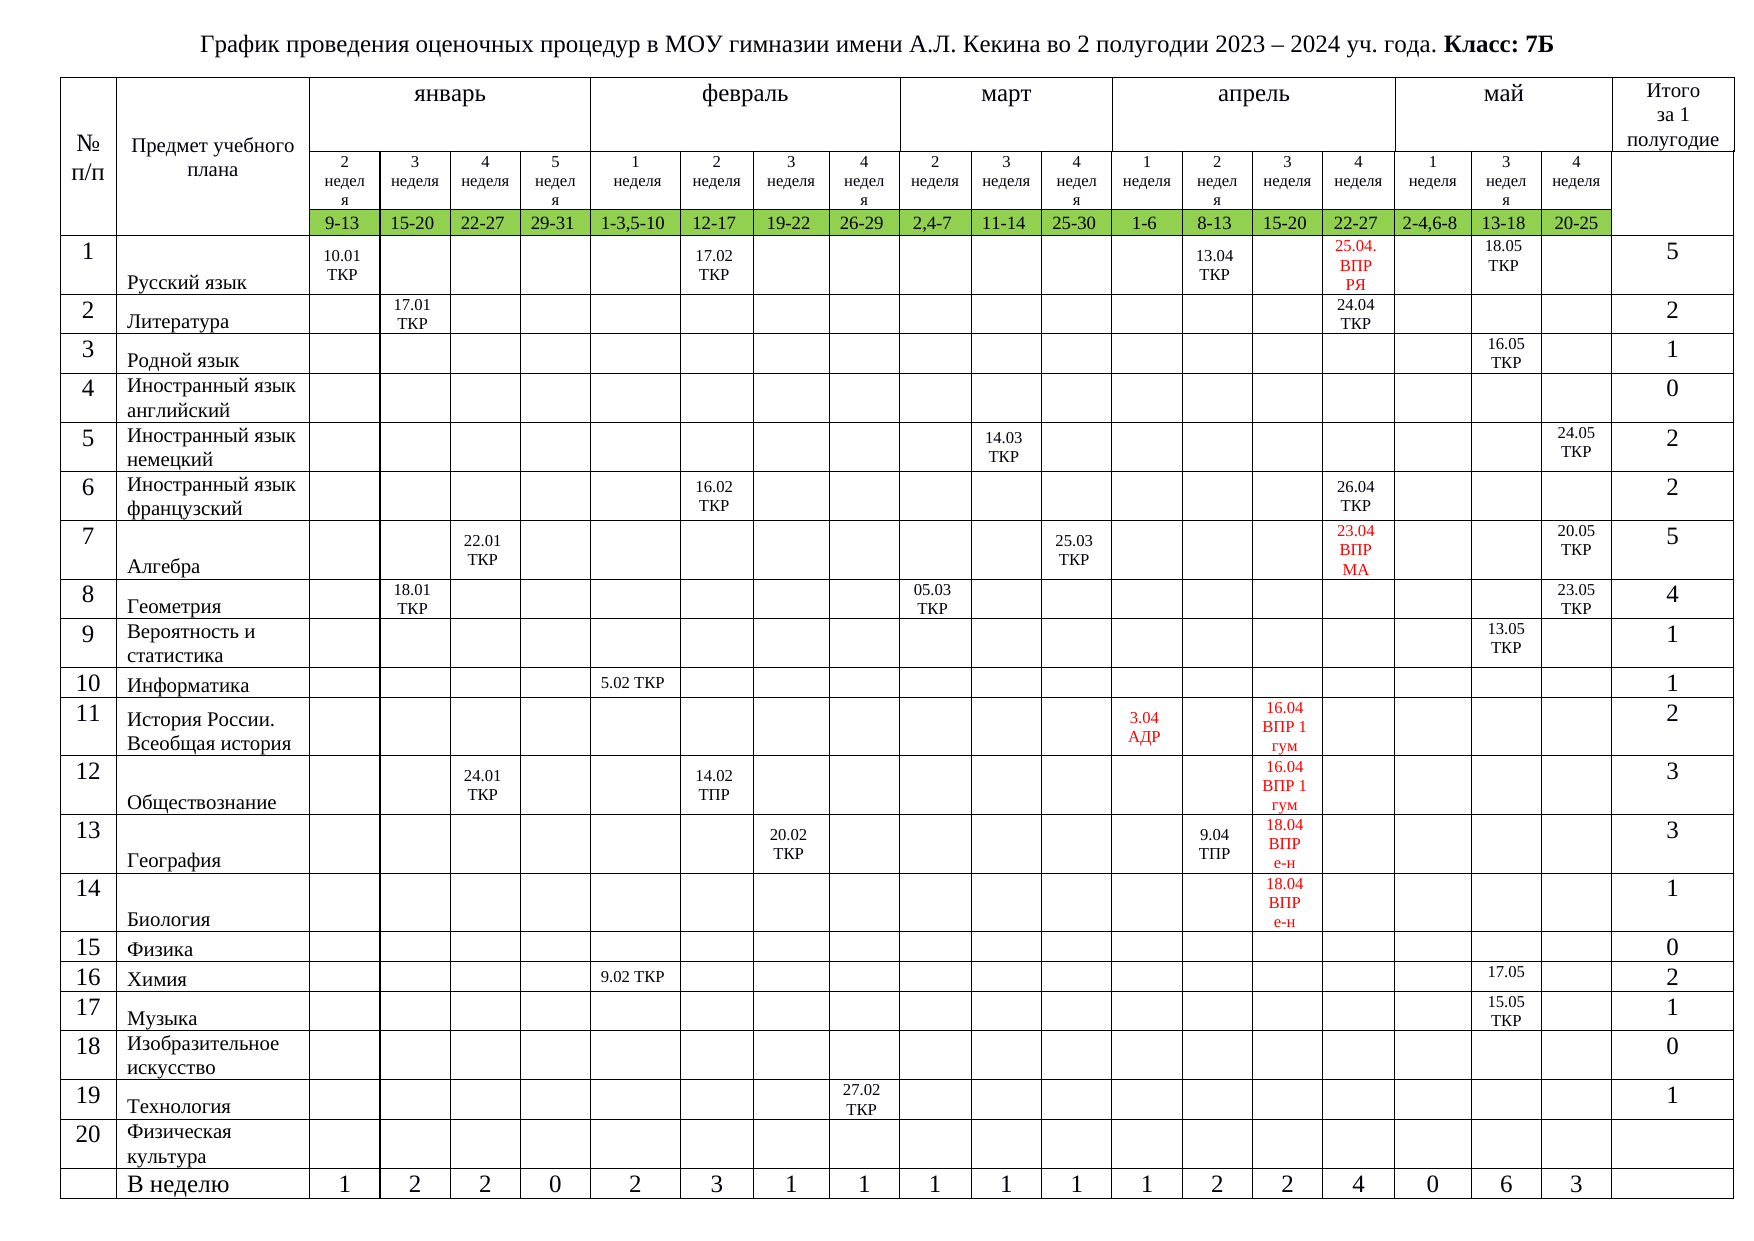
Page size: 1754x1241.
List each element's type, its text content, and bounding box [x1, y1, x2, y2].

table_cell 14 [61, 874, 116, 931]
table_cell [1395, 619, 1471, 667]
table_cell [310, 698, 379, 755]
table_cell 2 неделя [1183, 152, 1252, 209]
table_cell [681, 932, 753, 961]
table_cell [681, 580, 753, 618]
table_cell [1042, 962, 1111, 991]
table_cell [1042, 423, 1111, 471]
table_cell [1542, 698, 1611, 755]
table_cell [681, 1031, 753, 1079]
table_cell [1323, 619, 1394, 667]
table_cell [972, 580, 1041, 618]
table_cell [1183, 374, 1252, 422]
table_cell 1 [972, 1169, 1041, 1197]
table_cell 1 [61, 236, 116, 294]
table_cell 18.05 ТКР [1472, 236, 1541, 294]
table_header февраль [591, 78, 900, 151]
table_cell [830, 619, 899, 667]
table_cell 4 неделя [1042, 152, 1111, 209]
table_cell [381, 874, 450, 931]
table_cell [972, 756, 1041, 814]
table_cell [1323, 756, 1394, 814]
table_cell [1253, 932, 1322, 961]
table_cell [1542, 962, 1611, 991]
table_cell 14.03 ТКР [972, 423, 1041, 471]
table_cell 1 неделя [1395, 152, 1471, 209]
table_cell [1542, 992, 1611, 1030]
table_cell Вероятность и статистика [117, 619, 309, 667]
table_cell [1183, 962, 1252, 991]
table_cell [451, 668, 520, 697]
table_cell [900, 334, 971, 372]
table_cell [830, 698, 899, 755]
table_cell 3 неделя [972, 152, 1041, 209]
table_cell [830, 962, 899, 991]
table_cell [1042, 295, 1111, 333]
table_cell [900, 815, 971, 872]
table_cell [1395, 236, 1471, 294]
table_cell 15.05 ТКР [1472, 992, 1541, 1030]
table_cell 2 [1183, 1169, 1252, 1197]
table_cell [310, 815, 379, 872]
table_cell История России. Всеобщая история [117, 698, 309, 755]
table_cell [1183, 756, 1252, 814]
table_cell [1323, 815, 1394, 872]
table_cell [1112, 668, 1182, 697]
table_cell 25.03 ТКР [1042, 521, 1111, 578]
table_cell [1323, 962, 1394, 991]
table_cell [591, 521, 680, 578]
table_cell [451, 992, 520, 1030]
table_cell 18.01 ТКР [381, 580, 450, 618]
table_cell [681, 521, 753, 578]
table_cell 5 [1612, 236, 1733, 294]
table_cell [591, 1120, 680, 1168]
table_cell [830, 472, 899, 520]
table_cell 24.04 ТКР [1323, 295, 1394, 333]
table_cell [1253, 619, 1322, 667]
table_cell [1042, 1080, 1111, 1118]
table_cell 2 [451, 1169, 520, 1197]
table_cell [754, 698, 829, 755]
table_cell 2,4-7 [900, 210, 971, 235]
table_cell [521, 668, 590, 697]
table_cell [1612, 152, 1733, 235]
table_cell [830, 932, 899, 961]
table_cell [1542, 932, 1611, 961]
table_cell 16.05 ТКР [1472, 334, 1541, 372]
table_cell [1395, 815, 1471, 872]
table_cell [1472, 698, 1541, 755]
table_cell [521, 932, 590, 961]
table_cell 1 [830, 1169, 899, 1197]
table_cell [1042, 374, 1111, 422]
table_cell 12 [61, 756, 116, 814]
table_cell 1 [1112, 1169, 1182, 1197]
table_cell [900, 962, 971, 991]
table_cell [830, 236, 899, 294]
table_cell 20.02 ТКР [754, 815, 829, 872]
table_cell 1 [1042, 1169, 1111, 1197]
table_cell 1 [900, 1169, 971, 1197]
table_cell Иностранный язык английский [117, 374, 309, 422]
table_cell [591, 295, 680, 333]
table_cell 13 [61, 815, 116, 872]
table_header Итого за 1 полугодие [1613, 78, 1734, 151]
table_cell [1323, 374, 1394, 422]
table_cell 13.04 ТКР [1183, 236, 1252, 294]
table_cell 16.04 ВПР 1 гум [1253, 756, 1322, 814]
table_cell [381, 374, 450, 422]
table_cell [972, 874, 1041, 931]
table_cell [521, 1031, 590, 1079]
table_cell [521, 580, 590, 618]
table_cell 0 [1612, 1031, 1733, 1079]
table_cell [830, 668, 899, 697]
table_cell [830, 423, 899, 471]
table_header январь [310, 78, 590, 151]
table_cell 2 [1612, 295, 1733, 333]
table_cell [310, 295, 379, 333]
table_cell [1542, 668, 1611, 697]
table_cell [754, 1031, 829, 1079]
table_cell [310, 874, 379, 931]
table_header май [1396, 78, 1612, 151]
table_cell 18 [61, 1031, 116, 1079]
table_cell [1323, 1031, 1394, 1079]
table_cell 25.04. ВПР РЯ [1323, 236, 1394, 294]
table_cell [972, 1120, 1041, 1168]
table_cell [1395, 962, 1471, 991]
table_cell [1472, 815, 1541, 872]
table_cell [1472, 374, 1541, 422]
table_cell [1323, 698, 1394, 755]
table_cell 1 [1612, 619, 1733, 667]
table_cell [900, 619, 971, 667]
table_cell [381, 423, 450, 471]
table_cell [451, 962, 520, 991]
table_cell [972, 295, 1041, 333]
table_cell 17.02 ТКР [681, 236, 753, 294]
table_cell [381, 992, 450, 1030]
table_cell [451, 698, 520, 755]
table_cell [900, 756, 971, 814]
table_cell [451, 874, 520, 931]
table_cell [1183, 698, 1252, 755]
table_cell [1395, 1080, 1471, 1118]
table_cell [681, 1120, 753, 1168]
table_cell [591, 1080, 680, 1118]
table_cell 15-20 [1253, 210, 1322, 235]
table_cell [1183, 521, 1252, 578]
table_cell [972, 1080, 1041, 1118]
table_cell [900, 423, 971, 471]
table_cell [1612, 1169, 1733, 1197]
table_cell [1472, 932, 1541, 961]
table_cell [681, 374, 753, 422]
table_cell [681, 992, 753, 1030]
table_cell [381, 1120, 450, 1168]
table_cell 9-13 [310, 210, 379, 235]
table_cell 15-20 [381, 210, 450, 235]
table_cell 2 [381, 1169, 450, 1197]
table_cell 4 [1323, 1169, 1394, 1197]
table_cell Алгебра [117, 521, 309, 578]
table_cell [1253, 1080, 1322, 1118]
table_cell 5 [1612, 521, 1733, 578]
table_cell [381, 815, 450, 872]
table_cell [310, 374, 379, 422]
table_cell [1042, 874, 1111, 931]
table_cell 3 неделя [1253, 152, 1322, 209]
table_cell [830, 1120, 899, 1168]
table_cell [1395, 472, 1471, 520]
table_cell 27.02 ТКР [830, 1080, 899, 1118]
table_cell [1253, 236, 1322, 294]
table_cell 29-31 [521, 210, 590, 235]
table_cell [754, 580, 829, 618]
table_cell География [117, 815, 309, 872]
table_cell 1 [1612, 668, 1733, 697]
table_cell [681, 668, 753, 697]
table_cell [310, 619, 379, 667]
table_cell [830, 295, 899, 333]
table_cell [591, 992, 680, 1030]
table_cell [451, 1080, 520, 1118]
table_cell 3 неделя [381, 152, 450, 209]
table_cell [1183, 1031, 1252, 1079]
table_cell [521, 962, 590, 991]
table_cell [1112, 295, 1182, 333]
table_cell 3 [1542, 1169, 1611, 1197]
table_cell [521, 619, 590, 667]
table_cell [1183, 992, 1252, 1030]
table_cell [972, 962, 1041, 991]
table_header № п/п [61, 78, 116, 235]
table_cell [1253, 962, 1322, 991]
table_cell 11-14 [972, 210, 1041, 235]
table_cell [451, 295, 520, 333]
table_cell [754, 334, 829, 372]
table_cell [310, 1080, 379, 1118]
table_cell 9.02 ТКР [591, 962, 680, 991]
table_cell [1395, 874, 1471, 931]
table_header март [901, 78, 1112, 151]
table_cell [972, 472, 1041, 520]
table_cell [381, 932, 450, 961]
table_header Предмет учебного плана [117, 78, 309, 235]
table_cell [1112, 874, 1182, 931]
table_cell [754, 1120, 829, 1168]
table_cell [310, 962, 379, 991]
table_cell [310, 992, 379, 1030]
table_cell [1042, 815, 1111, 872]
table_cell 8 [61, 580, 116, 618]
table_cell [1112, 992, 1182, 1030]
table_cell 19 [61, 1080, 116, 1118]
table_cell 24.05 ТКР [1542, 423, 1611, 471]
table_cell [972, 521, 1041, 578]
table_cell [381, 668, 450, 697]
table_cell [310, 472, 379, 520]
table_cell 2 [1612, 962, 1733, 991]
table_cell [1612, 1120, 1733, 1168]
table_cell 1 [1612, 874, 1733, 931]
table_cell [1112, 521, 1182, 578]
table_cell 10.01 ТКР [310, 236, 379, 294]
table_cell [521, 295, 590, 333]
table_cell [1112, 962, 1182, 991]
table_cell [1183, 1120, 1252, 1168]
table_cell [972, 815, 1041, 872]
table_cell [972, 992, 1041, 1030]
table_cell [1253, 992, 1322, 1030]
table_cell 4 неделя [830, 152, 899, 209]
table_cell [1472, 668, 1541, 697]
table_cell [61, 1169, 116, 1197]
table_cell [451, 374, 520, 422]
table_cell 0 [1612, 374, 1733, 422]
table_cell [1472, 580, 1541, 618]
table_cell [1112, 236, 1182, 294]
table_cell Физика [117, 932, 309, 961]
table_cell [310, 580, 379, 618]
table_cell [1112, 1120, 1182, 1168]
table_cell В неделю [117, 1169, 309, 1197]
table_cell [1183, 423, 1252, 471]
table_cell Обществознание [117, 756, 309, 814]
table_cell [754, 374, 829, 422]
table_cell [451, 334, 520, 372]
text График проведения оценочных процедур в МОУ гимназии имени А.Л. Кекина во 2 полугодии 2023 – 2024 уч. года. Класс: 7Б [75, 29, 1679, 58]
table_cell [1253, 1120, 1322, 1168]
table_cell [1472, 874, 1541, 931]
table_cell [1253, 423, 1322, 471]
table_cell [1112, 1031, 1182, 1079]
table_cell [591, 334, 680, 372]
table_cell Иностранный язык немецкий [117, 423, 309, 471]
table_cell [591, 756, 680, 814]
table_cell [1472, 295, 1541, 333]
table_cell [1253, 295, 1322, 333]
table_cell [310, 1120, 379, 1168]
table_cell [451, 619, 520, 667]
table_cell [521, 521, 590, 578]
table_cell [1323, 580, 1394, 618]
table_cell [451, 815, 520, 872]
table_cell [1542, 1031, 1611, 1079]
table_cell [381, 756, 450, 814]
table_cell 3 [681, 1169, 753, 1197]
table_cell 20-25 [1542, 210, 1611, 235]
table_cell [591, 874, 680, 931]
table_cell [451, 472, 520, 520]
table_cell [591, 580, 680, 618]
table_cell [1472, 472, 1541, 520]
table_cell [1183, 334, 1252, 372]
table_cell [381, 698, 450, 755]
table_cell Технология [117, 1080, 309, 1118]
table_cell Иностранный язык французский [117, 472, 309, 520]
table_cell [521, 756, 590, 814]
table_cell [900, 668, 971, 697]
table_cell 4 [1612, 580, 1733, 618]
table_cell Геометрия [117, 580, 309, 618]
table_cell [1472, 423, 1541, 471]
table_cell 9.04 ТПР [1183, 815, 1252, 872]
table_cell [681, 962, 753, 991]
table_cell Музыка [117, 992, 309, 1030]
table_cell 3 неделя [754, 152, 829, 209]
table_cell [451, 1031, 520, 1079]
table_cell 2 неделя [900, 152, 971, 209]
table_cell [1395, 698, 1471, 755]
table_cell 23.05 ТКР [1542, 580, 1611, 618]
table_cell [830, 1031, 899, 1079]
table_cell 26.04 ТКР [1323, 472, 1394, 520]
table_cell [591, 698, 680, 755]
table_cell [591, 815, 680, 872]
table_cell [310, 1031, 379, 1079]
table_cell [1472, 1080, 1541, 1118]
table_cell [754, 756, 829, 814]
table_cell [1183, 1080, 1252, 1118]
table_cell [1542, 374, 1611, 422]
table_cell [1395, 1031, 1471, 1079]
table_cell [754, 423, 829, 471]
table_cell [1112, 580, 1182, 618]
table_cell [1112, 756, 1182, 814]
table_cell [381, 334, 450, 372]
table_cell [310, 423, 379, 471]
table_cell [900, 1080, 971, 1118]
table_cell [754, 992, 829, 1030]
table_cell [1395, 521, 1471, 578]
table_cell [1112, 1080, 1182, 1118]
table_cell [521, 236, 590, 294]
table_cell [1323, 668, 1394, 697]
table_cell 6 [1472, 1169, 1541, 1197]
table_cell [681, 874, 753, 931]
table_cell [451, 580, 520, 618]
table_cell 14.02 ТПР [681, 756, 753, 814]
table_cell [972, 668, 1041, 697]
table_cell 3 неделя [1472, 152, 1541, 209]
table_cell [451, 236, 520, 294]
table_cell 3.04 АДР [1112, 698, 1182, 755]
table_cell Биология [117, 874, 309, 931]
table_cell [754, 1080, 829, 1118]
table_cell [754, 472, 829, 520]
table_cell [900, 374, 971, 422]
table_cell 2 [61, 295, 116, 333]
table_cell 1 [754, 1169, 829, 1197]
table_cell [1042, 1031, 1111, 1079]
table_cell 8-13 [1183, 210, 1252, 235]
table_cell 4 неделя [1542, 152, 1611, 209]
table_cell [310, 932, 379, 961]
table_cell 22-27 [1323, 210, 1394, 235]
table_cell [972, 236, 1041, 294]
table_cell 1 неделя [1112, 152, 1182, 209]
table_cell [1323, 874, 1394, 931]
table_cell 7 [61, 521, 116, 578]
table_cell [521, 374, 590, 422]
table_cell [1395, 668, 1471, 697]
table_cell [754, 619, 829, 667]
table_cell [754, 668, 829, 697]
table_cell [1542, 619, 1611, 667]
table_cell [1253, 374, 1322, 422]
table_cell [1323, 932, 1394, 961]
table_cell [381, 1031, 450, 1079]
table_cell [1395, 423, 1471, 471]
table_cell [1395, 295, 1471, 333]
table_cell [1395, 756, 1471, 814]
table_cell Изобразительное искусство [117, 1031, 309, 1079]
table_cell [1323, 423, 1394, 471]
table_cell 13-18 [1472, 210, 1541, 235]
table_cell [1253, 334, 1322, 372]
table_cell 2 [1612, 698, 1733, 755]
table_cell 12-17 [681, 210, 753, 235]
table_cell 19-22 [754, 210, 829, 235]
table_cell 3 [61, 334, 116, 372]
table_cell [591, 1031, 680, 1079]
table_cell [521, 815, 590, 872]
table_cell [1542, 874, 1611, 931]
table_cell [1472, 1120, 1541, 1168]
table_cell [1183, 932, 1252, 961]
table_cell [900, 295, 971, 333]
table_cell 4 неделя [1323, 152, 1394, 209]
table_cell [1542, 334, 1611, 372]
table_cell [1253, 580, 1322, 618]
table_cell 25-30 [1042, 210, 1111, 235]
table_cell [381, 521, 450, 578]
table_cell [681, 334, 753, 372]
table_cell [521, 423, 590, 471]
table_cell [1112, 472, 1182, 520]
table_cell 24.01 ТКР [451, 756, 520, 814]
table_cell [591, 472, 680, 520]
table_cell [1112, 815, 1182, 872]
table_cell [1395, 1120, 1471, 1168]
table_cell 13.05 ТКР [1472, 619, 1541, 667]
table_cell [972, 619, 1041, 667]
table_cell [1395, 374, 1471, 422]
table_cell 26-29 [830, 210, 899, 235]
table_cell [381, 619, 450, 667]
table_cell 1 [1612, 334, 1733, 372]
table_cell [1253, 1031, 1322, 1079]
table_cell [1112, 374, 1182, 422]
table_cell [591, 932, 680, 961]
table_cell 0 [1612, 932, 1733, 961]
table_cell [1042, 619, 1111, 667]
table_cell 2 неделя [310, 152, 379, 209]
table_cell [1253, 668, 1322, 697]
table_cell [310, 521, 379, 578]
table_cell Родной язык [117, 334, 309, 372]
table_cell 1 [1612, 992, 1733, 1030]
table_cell [521, 698, 590, 755]
table_cell [830, 756, 899, 814]
table_cell [1323, 334, 1394, 372]
table_cell 23.04 ВПР МА [1323, 521, 1394, 578]
table_cell 3 [1612, 756, 1733, 814]
table_cell [900, 874, 971, 931]
table_cell [754, 236, 829, 294]
table_cell [1042, 580, 1111, 618]
table_cell [754, 962, 829, 991]
table_cell [972, 1031, 1041, 1079]
table_cell 18.04 ВПР е-н [1253, 815, 1322, 872]
table_cell [591, 236, 680, 294]
table_cell 9 [61, 619, 116, 667]
table_cell 4 [61, 374, 116, 422]
table_cell [900, 236, 971, 294]
table_cell [310, 334, 379, 372]
table_cell [830, 992, 899, 1030]
table_cell [451, 1120, 520, 1168]
table_cell [681, 619, 753, 667]
table_cell [521, 1120, 590, 1168]
table_cell [1042, 932, 1111, 961]
table_cell [1183, 580, 1252, 618]
table_cell [681, 295, 753, 333]
table_cell 16 [61, 962, 116, 991]
table_cell [900, 992, 971, 1030]
table_cell 4 неделя [451, 152, 520, 209]
table_cell [900, 932, 971, 961]
table_cell [1042, 668, 1111, 697]
table_cell [310, 668, 379, 697]
table_cell [1542, 1120, 1611, 1168]
table_cell 1 [1612, 1080, 1733, 1118]
table_cell 5 [61, 423, 116, 471]
table_cell [754, 521, 829, 578]
table_cell Химия [117, 962, 309, 991]
table_cell Информатика [117, 668, 309, 697]
table_cell [681, 698, 753, 755]
table_cell [1042, 334, 1111, 372]
table_cell [591, 374, 680, 422]
table_cell 1-6 [1112, 210, 1182, 235]
table_cell [381, 1080, 450, 1118]
table_cell [310, 756, 379, 814]
table_cell [591, 619, 680, 667]
table_cell [1395, 992, 1471, 1030]
table_cell 20 [61, 1120, 116, 1168]
table_cell [1042, 698, 1111, 755]
table_cell [1042, 1120, 1111, 1168]
table_cell [1542, 1080, 1611, 1118]
table_cell [1542, 756, 1611, 814]
table_cell [1395, 932, 1471, 961]
table_cell 2 [591, 1169, 680, 1197]
table_cell [1253, 472, 1322, 520]
table_cell 5.02 ТКР [591, 668, 680, 697]
table_cell [900, 472, 971, 520]
table_cell 05.03 ТКР [900, 580, 971, 618]
table_cell [830, 580, 899, 618]
table_cell 17 [61, 992, 116, 1030]
table_cell [521, 874, 590, 931]
table_cell [972, 334, 1041, 372]
table_cell [900, 1031, 971, 1079]
table_cell [1395, 580, 1471, 618]
table_cell [1472, 1031, 1541, 1079]
table_cell [900, 521, 971, 578]
table_cell 3 [1612, 815, 1733, 872]
table_cell [1112, 619, 1182, 667]
table_cell [1323, 1080, 1394, 1118]
table_cell [1112, 423, 1182, 471]
table_cell [1542, 295, 1611, 333]
table_cell 5 неделя [521, 152, 590, 209]
table_cell [754, 932, 829, 961]
table_cell [521, 334, 590, 372]
table_cell [591, 423, 680, 471]
table_cell [681, 1080, 753, 1118]
table_cell 16.02 ТКР [681, 472, 753, 520]
table_cell [830, 334, 899, 372]
table_cell 22-27 [451, 210, 520, 235]
table_cell [381, 236, 450, 294]
table_cell 1 [310, 1169, 379, 1197]
table_cell Физическая культура [117, 1120, 309, 1168]
table_cell [1183, 619, 1252, 667]
table_cell 20.05 ТКР [1542, 521, 1611, 578]
table_cell 2-4,6-8 [1395, 210, 1471, 235]
table_cell Русский язык [117, 236, 309, 294]
table_cell 17.05 [1472, 962, 1541, 991]
table_cell [754, 874, 829, 931]
table_cell [900, 1120, 971, 1168]
table_cell 2 [1253, 1169, 1322, 1197]
table_cell [1183, 472, 1252, 520]
table_cell [1542, 236, 1611, 294]
table_cell [1472, 521, 1541, 578]
table_cell [1112, 932, 1182, 961]
table_cell [1183, 295, 1252, 333]
table_cell [1112, 334, 1182, 372]
table_cell [1323, 1120, 1394, 1168]
table_cell [681, 815, 753, 872]
table_cell [1183, 668, 1252, 697]
table_cell [521, 992, 590, 1030]
table_cell 0 [521, 1169, 590, 1197]
table_cell 18.04 ВПР е-н [1253, 874, 1322, 931]
table_cell [451, 423, 520, 471]
table_cell [381, 472, 450, 520]
table_cell 1-3,5-10 [591, 210, 680, 235]
table_cell [521, 472, 590, 520]
table_cell [1183, 874, 1252, 931]
table_cell [972, 698, 1041, 755]
table_cell [681, 423, 753, 471]
table_cell 11 [61, 698, 116, 755]
table_cell [1542, 815, 1611, 872]
table_cell 16.04 ВПР 1 гум [1253, 698, 1322, 755]
table_cell [1042, 472, 1111, 520]
table_cell [1323, 992, 1394, 1030]
table_cell 2 неделя [681, 152, 753, 209]
table_cell 6 [61, 472, 116, 520]
table_cell 15 [61, 932, 116, 961]
table_cell [830, 374, 899, 422]
table_cell 2 [1612, 423, 1733, 471]
table_cell [972, 374, 1041, 422]
table_cell [521, 1080, 590, 1118]
table_cell [1542, 472, 1611, 520]
table_cell [1472, 756, 1541, 814]
table_cell [830, 815, 899, 872]
table_cell [972, 932, 1041, 961]
table_cell [900, 698, 971, 755]
table_cell [381, 962, 450, 991]
table_cell [830, 874, 899, 931]
table_cell [1395, 334, 1471, 372]
table_cell [1042, 992, 1111, 1030]
table_cell 1 неделя [591, 152, 680, 209]
table_cell [1042, 756, 1111, 814]
table_cell Литература [117, 295, 309, 333]
table_header апрель [1113, 78, 1395, 151]
table_cell [1042, 236, 1111, 294]
table_cell 17.01 ТКР [381, 295, 450, 333]
table_cell [451, 932, 520, 961]
table_cell 2 [1612, 472, 1733, 520]
table_cell 10 [61, 668, 116, 697]
table_cell 22.01 ТКР [451, 521, 520, 578]
table_cell [754, 295, 829, 333]
table_cell 0 [1395, 1169, 1471, 1197]
table_cell [830, 521, 899, 578]
table_cell [1253, 521, 1322, 578]
